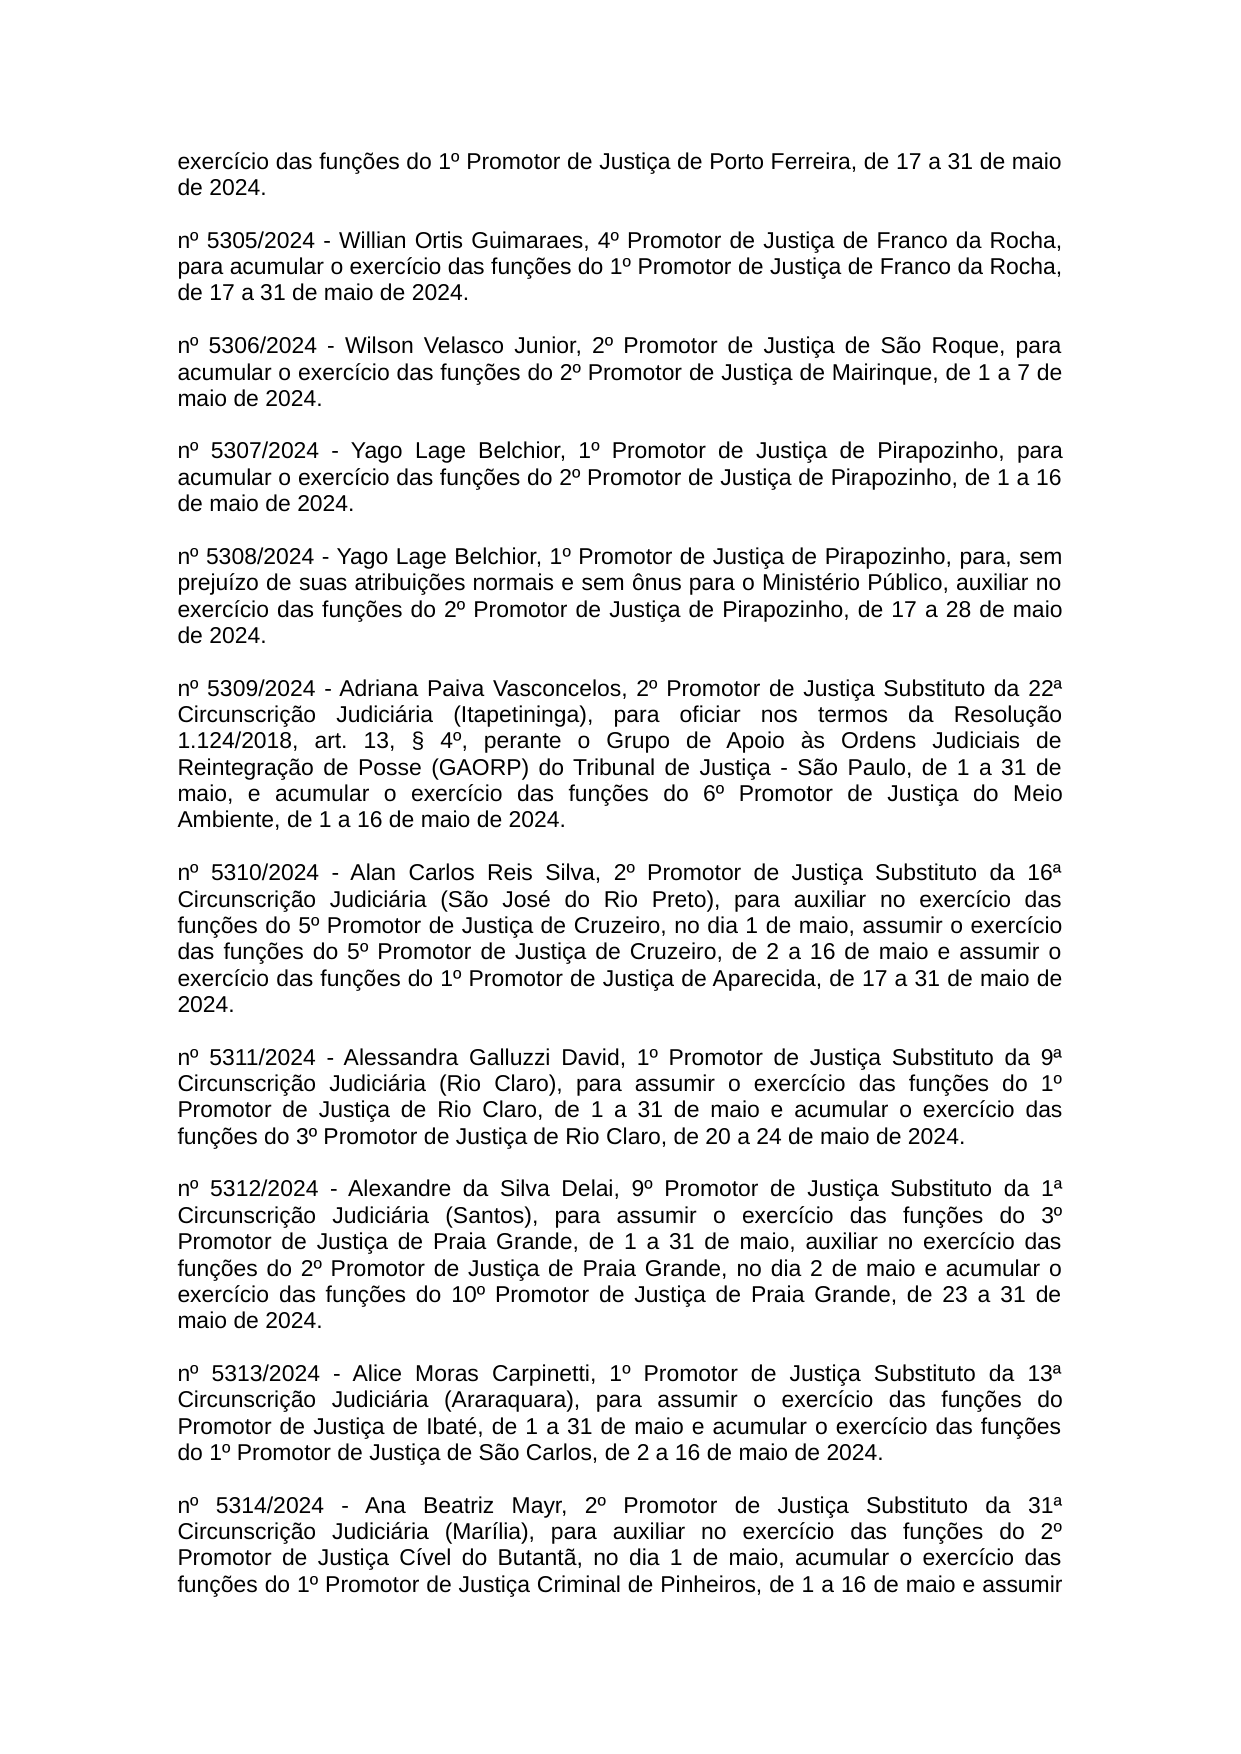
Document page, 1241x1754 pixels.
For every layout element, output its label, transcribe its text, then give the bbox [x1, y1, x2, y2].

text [177, 1492, 1063, 1597]
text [177, 148, 1063, 200]
text nº 5310/2024 - Alan Carlos Reis Silva, 2º Promotor de Justiça Substituto da 16ª Circunscrição Judiciária (São José do Rio Preto), para auxiliar no exercício das funções do 5º Promotor de Justiça de Cruzeiro, no dia 1 de maio, assumir o exercício das funções do 5º Promotor de Justiça de Cruzeiro, de 2 a 16 de maio e assumir o exercício das funções do 1º Promotor de Justiça de Aparecida, de 17 a 31 de maio de 2024. [177, 859, 1063, 1017]
text nº 5307/2024 - Yago Lage Belchior, 1º Promotor de Justiça de Pirapozinho, para acumular o exercício das funções do 2º Promotor de Justiça de Pirapozinho, de 1 a 16 de maio de 2024. [177, 437, 1063, 517]
text nº 5306/2024 - Wilson Velasco Junior, 2º Promotor de Justiça de São Roque, para acumular o exercício das funções do 2º Promotor de Justiça de Mairinque, de 1 a 7 de maio de 2024. [177, 332, 1063, 411]
text nº 5312/2024 - Alexandre da Silva Delai, 9º Promotor de Justiça Substituto da 1ª Circunscrição Judiciária (Santos), para assumir o exercício das funções do 3º Promotor de Justiça de Praia Grande, de 1 a 31 de maio, auxiliar no exercício das funções do 2º Promotor de Justiça de Praia Grande, no dia 2 de maio e acumular o exercício das funções do 10º Promotor de Justiça de Praia Grande, de 23 a 31 de maio de 2024. [177, 1175, 1063, 1333]
text nº 5311/2024 - Alessandra Galluzzi David, 1º Promotor de Justiça Substituto da 9ª Circunscrição Judiciária (Rio Claro), para assumir o exercício das funções do 1º Promotor de Justiça de Rio Claro, de 1 a 31 de maio e acumular o exercício das funções do 3º Promotor de Justiça de Rio Claro, de 20 a 24 de maio de 2024. [177, 1044, 1063, 1149]
text nº 5309/2024 - Adriana Paiva Vasconcelos, 2º Promotor de Justiça Substituto da 22ª Circunscrição Judiciária (Itapetininga), para oficiar nos termos da Resolução 1.124/2018, art. 13, § 4º, perante o Grupo de Apoio às Ordens Judiciais de Reintegração de Posse (GAORP) do Tribunal de Justiça - São Paulo, de 1 a 31 de maio, e acumular o exercício das funções do 6º Promotor de Justiça do Meio Ambiente, de 1 a 16 de maio de 2024. [177, 675, 1063, 833]
text nº 5313/2024 - Alice Moras Carpinetti, 1º Promotor de Justiça Substituto da 13ª Circunscrição Judiciária (Araraquara), para assumir o exercício das funções do Promotor de Justiça de Ibaté, de 1 a 31 de maio e acumular o exercício das funções do 1º Promotor de Justiça de São Carlos, de 2 a 16 de maio de 2024. [177, 1360, 1063, 1465]
text nº 5308/2024 - Yago Lage Belchior, 1º Promotor de Justiça de Pirapozinho, para, sem prejuízo de suas atribuições normais e sem ônus para o Ministério Público, auxiliar no exercício das funções do 2º Promotor de Justiça de Pirapozinho, de 17 a 28 de maio de 2024. [177, 543, 1063, 648]
text nº 5305/2024 - Willian Ortis Guimaraes, 4º Promotor de Justiça de Franco da Rocha, para acumular o exercício das funções do 1º Promotor de Justiça de Franco da Rocha, de 17 a 31 de maio de 2024. [177, 227, 1063, 306]
